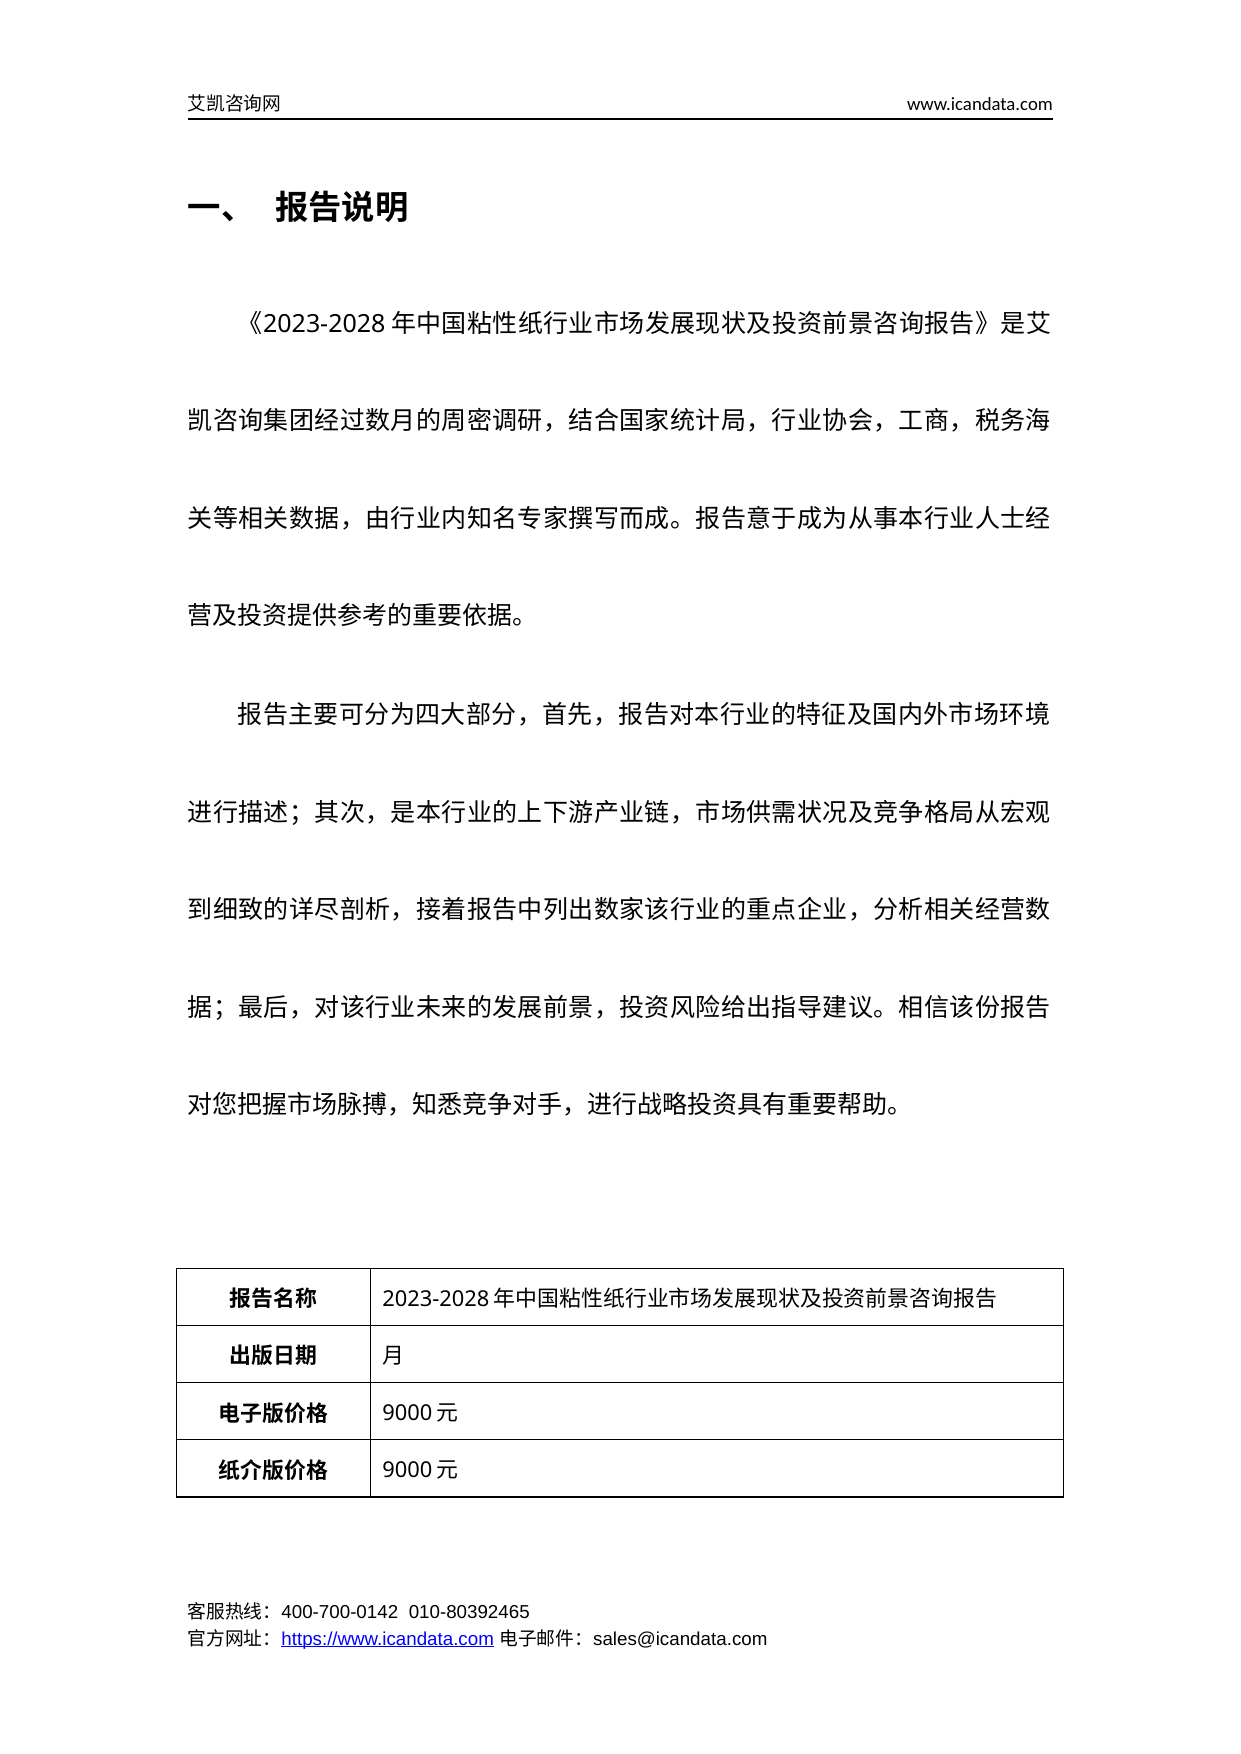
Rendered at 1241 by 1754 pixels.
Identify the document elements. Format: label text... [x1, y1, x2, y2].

table_cell 出版日期 [177, 1326, 370, 1382]
table_cell 9000元 [371, 1440, 1063, 1496]
table_header 报告名称 [177, 1269, 370, 1325]
text 《2023-2028年中国粘性纸行业市场发展现状及投资前景咨询报告》是艾凯咨询集团经过数月的周密调研，结合国家统计局，行业协会，工商，税务海关等相关数据，由行业内知名专家撰写而成。报告意于成为从事本行业人士经营及投资提供参考的重要依据。 [187, 289, 1053, 646]
table_cell 9000元 [371, 1383, 1063, 1439]
table_cell 月 [371, 1326, 1063, 1382]
table_cell 纸介版价格 [177, 1440, 370, 1496]
table_header 2023-2028年中国粘性纸行业市场发展现状及投资前景咨询报告 [371, 1269, 1063, 1325]
table_cell 电子版价格 [177, 1383, 370, 1439]
subtitle 报告说明 [187, 172, 1053, 237]
text 报告主要可分为四大部分，首先，报告对本行业的特征及国内外市场环境进行描述；其次，是本行业的上下游产业链，市场供需状况及竞争格局从宏观到细致的详尽剖析，接着报告中列出数家该行业的重点企业，分析相关经营数据；最后，对该行业未来的发展前景，投资风险给出指导建议。相信该份报告对您把握市场脉搏，知悉竞争对手，进行战略投资具有重要帮助。 [187, 681, 1053, 1136]
